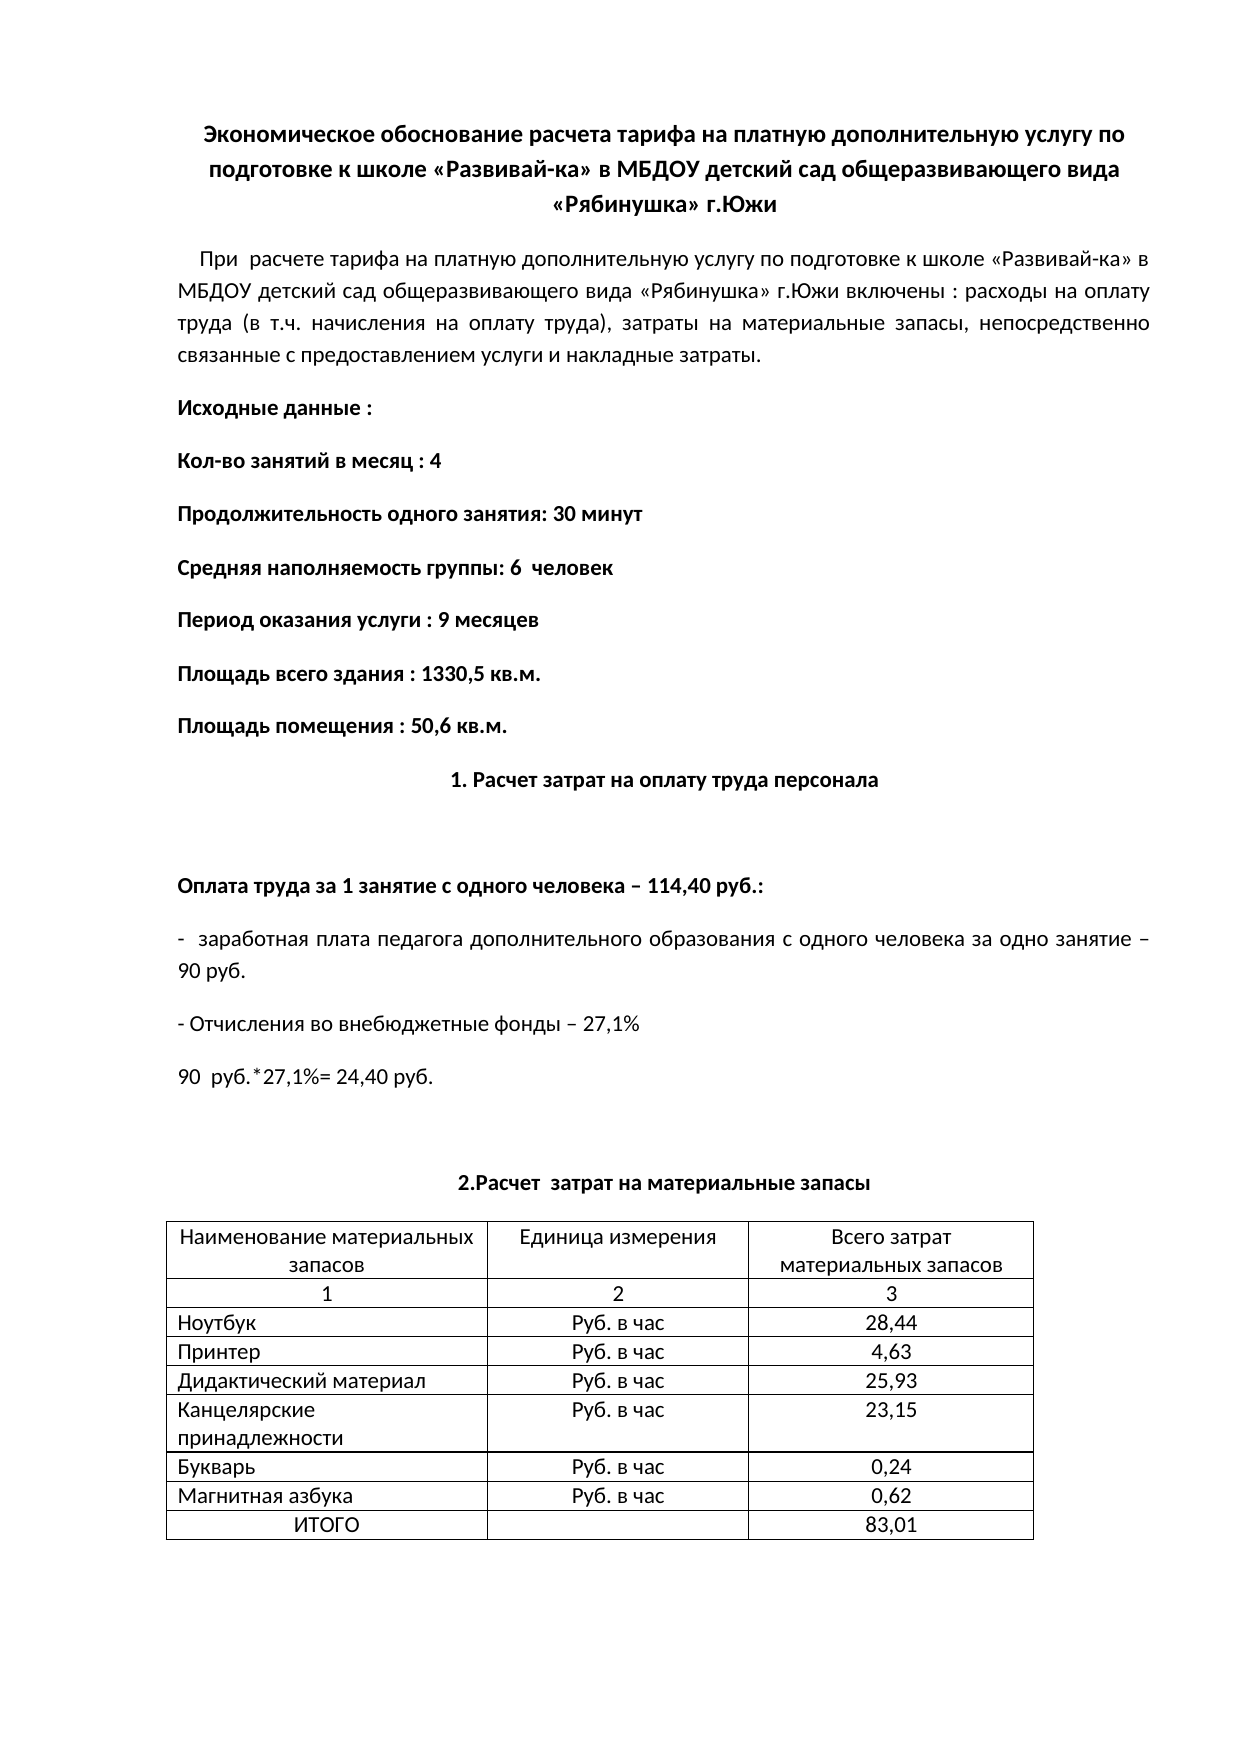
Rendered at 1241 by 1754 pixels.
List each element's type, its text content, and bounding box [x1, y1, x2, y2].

table_cell 83,01 [749, 1511, 1033, 1539]
table_header Наименование материальных запасов [167, 1222, 487, 1278]
table_cell Дидактический материал [167, 1366, 487, 1394]
table_cell Руб. в час [488, 1395, 748, 1451]
table_cell Руб. в час [488, 1366, 748, 1394]
table_cell Руб. в час [488, 1308, 748, 1336]
table_cell Ноутбук [167, 1308, 487, 1336]
text Продолжительность одного занятия: 30 минут [177, 499, 1152, 528]
table_header Единица измерения [488, 1222, 748, 1278]
table_cell 0,24 [749, 1453, 1033, 1481]
table_cell 2 [488, 1279, 748, 1307]
text Площадь всего здания : 1330,5 кв.м. [177, 659, 1152, 687]
table_cell 28,44 [749, 1308, 1033, 1336]
table_cell 23,15 [749, 1395, 1033, 1451]
table_cell Букварь [167, 1453, 487, 1481]
table_cell ИТОГО [167, 1511, 487, 1539]
table_cell 25,93 [749, 1366, 1033, 1394]
table_cell [488, 1511, 748, 1539]
text Площадь помещения : 50,6 кв.м. [177, 712, 1152, 740]
text Оплата труда за 1 занятие с одного человека – 114,40 руб.: [177, 871, 1152, 899]
table_cell Канцелярские принадлежности [167, 1395, 487, 1451]
text Экономическое обоснование расчета тарифа на платную дополнительную услугу по подготовке к школе «Развивай-ка» в МБДОУ детский сад общеразвивающего вида «Рябинушка» г.Южи [177, 118, 1152, 219]
table_cell 0,62 [749, 1482, 1033, 1509]
text 1. Расчет затрат на оплату труда персонала [177, 765, 1152, 793]
table_cell 4,63 [749, 1337, 1033, 1365]
text Средняя наполняемость группы: 6 человек [177, 553, 1152, 581]
text 2.Расчет затрат на материальные запасы [177, 1168, 1152, 1196]
text 90 руб.*27,1%= 24,40 руб. [177, 1062, 1152, 1090]
text - заработная плата педагога дополнительного образования с одного человека за одно занятие – 90 руб. [177, 924, 1152, 984]
text Исходные данные : [177, 393, 1152, 422]
table_cell 1 [167, 1279, 487, 1307]
table_cell Руб. в час [488, 1453, 748, 1481]
table_cell Руб. в час [488, 1482, 748, 1509]
table_header Всего затрат материальных запасов [749, 1222, 1033, 1278]
table_cell Руб. в час [488, 1337, 748, 1365]
text Кол-во занятий в месяц : 4 [177, 447, 1152, 474]
text При расчете тарифа на платную дополнительную услугу по подготовке к школе «Развивай-ка» в МБДОУ детский сад общеразвивающего вида «Рябинушка» г.Южи включены : расходы на оплату труда (в т.ч. начисления на оплату труда), затраты на материальные запасы, непосредственно связанные с предоставлением услуги и накладные затраты. [177, 244, 1152, 368]
table_cell Принтер [167, 1337, 487, 1365]
table_cell 3 [749, 1279, 1033, 1307]
table_cell Магнитная азбука [167, 1482, 487, 1509]
text - Отчисления во внебюджетные фонды – 27,1% [177, 1009, 1152, 1037]
text Период оказания услуги : 9 месяцев [177, 606, 1152, 634]
